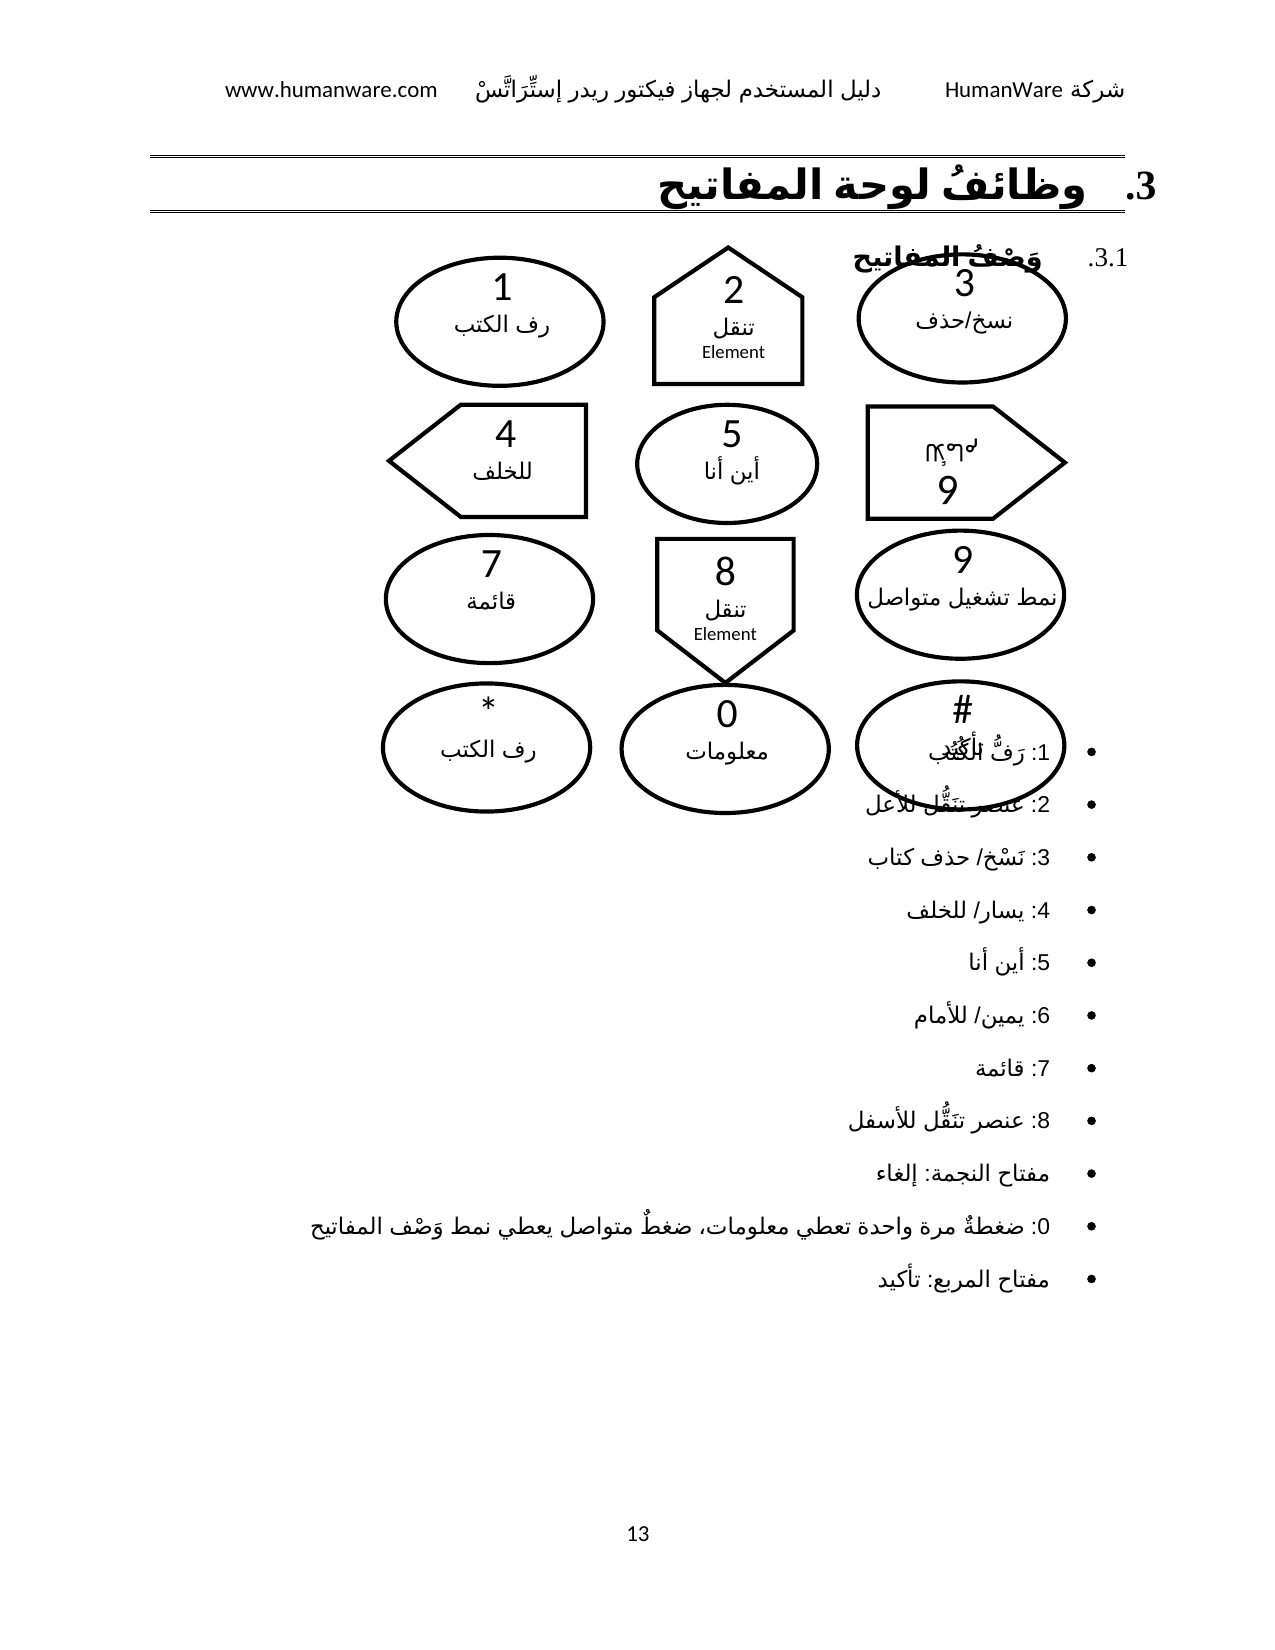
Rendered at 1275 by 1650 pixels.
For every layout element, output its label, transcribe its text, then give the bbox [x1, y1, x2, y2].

list 5: أين أنا [150, 949, 1087, 976]
list 0: ضغطةٌ مرة واحدة تعطي معلومات، ضغطٌ متواصل يعطي نمط وَصْف المفاتيح [150, 1213, 1087, 1239]
list 1: رَفُّ الكُتُب [150, 738, 1087, 765]
list مفتاح المربع: تأكيد [150, 1266, 1087, 1292]
list 6: يمين/ للأمام [150, 1002, 1087, 1028]
list 3: نَسْخ/ حذف كتاب [150, 844, 1087, 870]
list 7: قائمة [150, 1055, 1087, 1081]
subtitle وَصْفُ المفاتيح [150, 242, 1087, 273]
list 8: عنصر تنَقُّل للأسفل [150, 1107, 1087, 1134]
list 2: عنصر تنَقُّل للأعل [150, 791, 1087, 818]
list مفتاح النجمة: إلغاء [150, 1160, 1087, 1187]
list 4: يسار/ للخلف [150, 897, 1087, 923]
subtitle وظائفُ لوحة المفاتيح [150, 158, 1125, 210]
